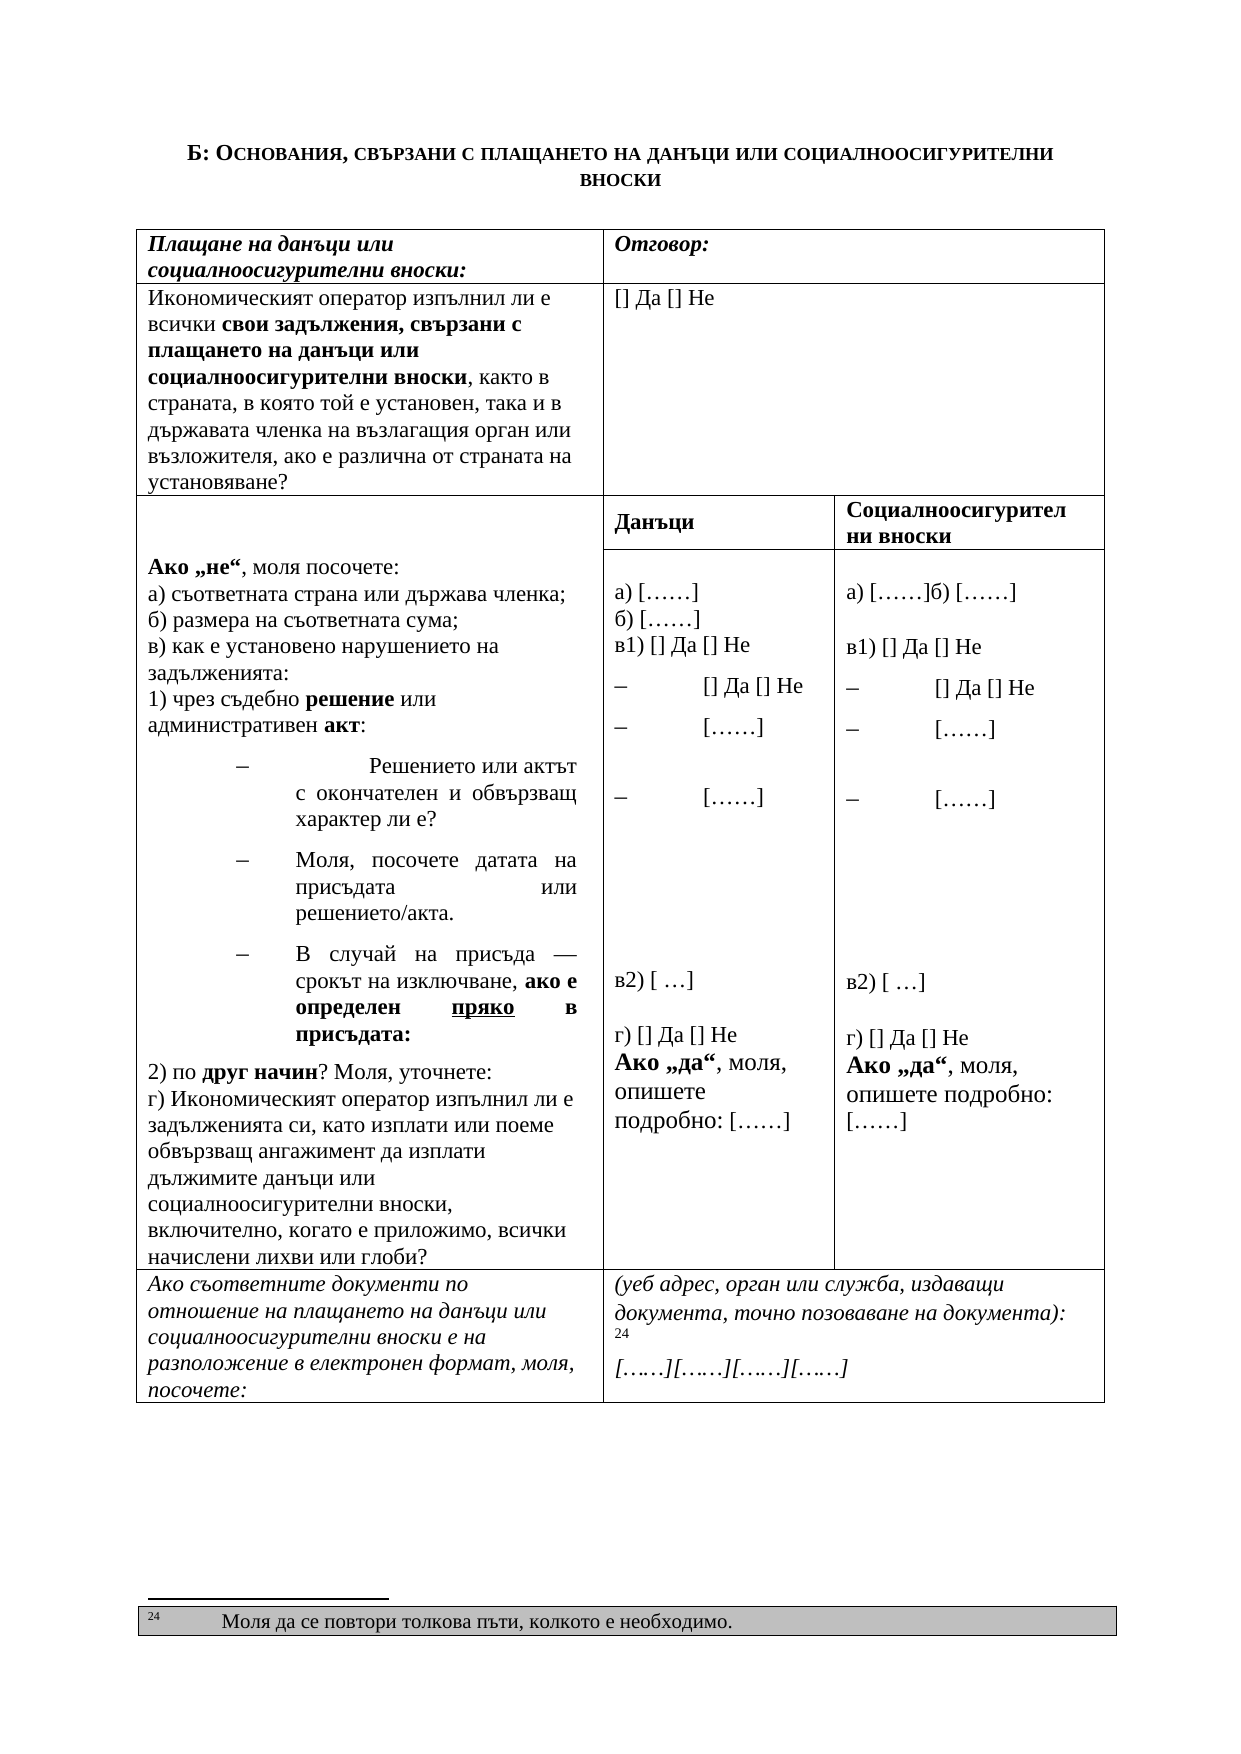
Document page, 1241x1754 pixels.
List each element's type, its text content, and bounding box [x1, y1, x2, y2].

table_cell a) [……]б) [……] в1) [] Да [] Не [] Да [] Не [……] [……] в2) [ …] г) [] Да [] Не Ако „да“, моля, опишете подробно: [……] [835, 550, 1104, 1269]
table_cell Ако съответните документи по отношение на плащането на данъци или социалноосигурителни вноски е на разположение в електронен формат, моля, посочете: [137, 1270, 603, 1402]
table_cell Данъци [604, 496, 834, 548]
table_cell Икономическият оператор изпълнил ли е всички свои задължения, свързани с плащането на данъци или социалноосигурителни вноски, както в страната, в която той е установен, така и в държавата членка на възлагащия орган или възложителя, ако е различна от страната на установяване? [137, 284, 603, 495]
table_header Отговор: [604, 230, 1104, 283]
table_cell [] Да [] Не [604, 284, 1104, 495]
table_cell Ако „не“, моля посочете: а) съответната страна или държава членка; б) размера на съответната сума; в) как е установено нарушението на задълженията: 1) чрез съдебно решение или административен акт: Решението или актът с окончателен и обвързващ характер ли е? Моля, посочете датата на присъдата или решението/акта. В случай на присъда — срокът на изключване, ако е определен пряко в присъдата: 2) по друг начин? Моля, уточнете: г) Икономическият оператор изпълнил ли е задълженията си, като изплати или поеме обвързващ ангажимент да изплати дължимите данъци или социалноосигурителни вноски, включително, когато е приложимо, всички начислени лихви или глоби? [137, 496, 603, 1269]
table_cell a) [……] б) [……] в1) [] Да [] Не [] Да [] Не [……] [……] в2) [ …] г) [] Да [] Не Ако „да“, моля, опишете подробно: [……] [604, 550, 834, 1269]
title Б: Основания, свързани с плащането на данъци или социалноосигурителни вноски [148, 139, 1093, 192]
table_header Плащане на данъци или социалноосигурителни вноски: [137, 230, 603, 283]
table_cell (уеб адрес, орган или служба, издаващи документа, точно позоваване на документа): [……][……][……][……] [604, 1270, 1104, 1402]
table_cell Социалноосигурителни вноски [835, 496, 1104, 548]
